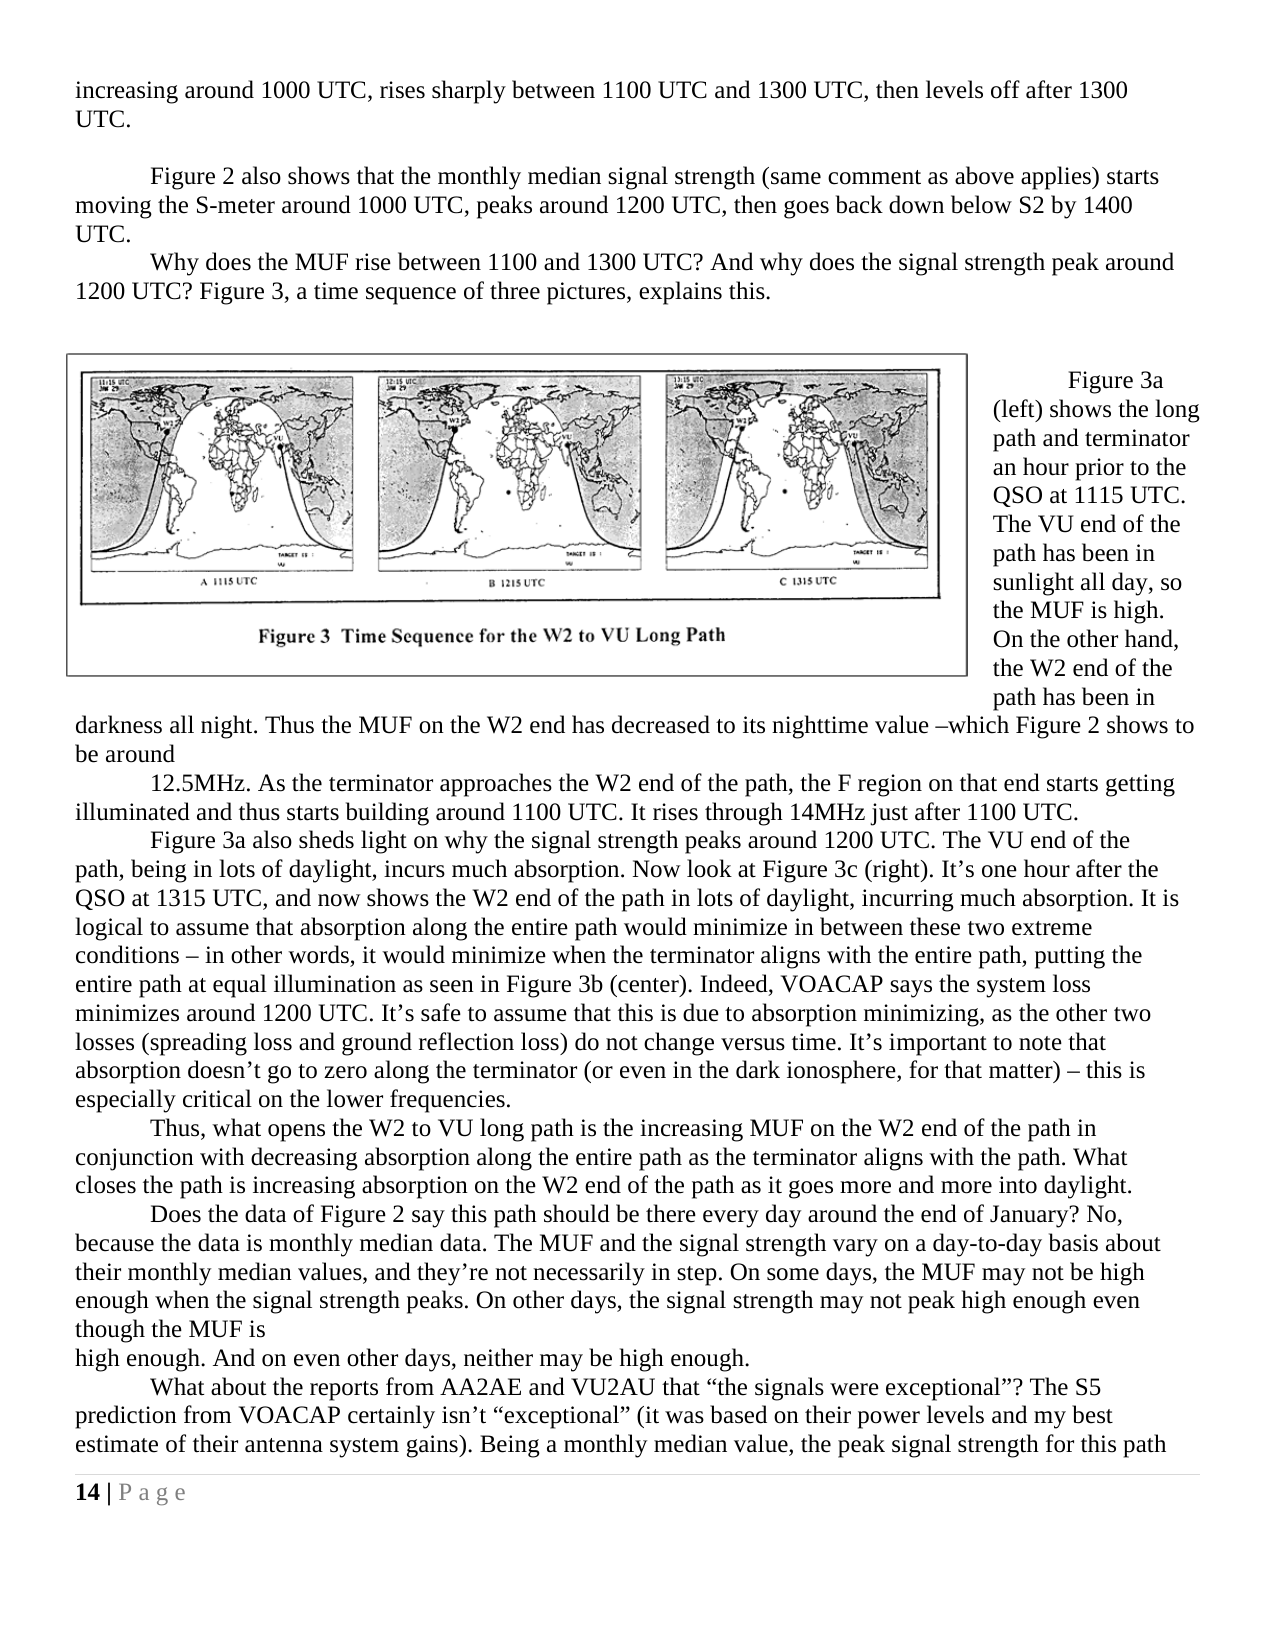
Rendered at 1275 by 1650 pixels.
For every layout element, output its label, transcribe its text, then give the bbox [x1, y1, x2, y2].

text Figure 2 also shows that the monthly median signal strength (same comment as above applies) starts moving the S-meter around 1000 UTC, peaks around 1200 UTC, then goes back down below S2 by 1400 UTC. [75, 161, 1192, 247]
text high enough. And on even other days, neither may be high enough. [75, 1343, 1200, 1372]
text 12.5MHz. As the terminator approaches the W2 end of the path, the F region on that end starts getting illuminated and thus starts building around 1100 UTC. It rises through 14MHz just after 1100 UTC. [75, 768, 1200, 826]
text Why does the MUF rise between 1100 and 1300 UTC? And why does the signal strength peak around 1200 UTC? Figure 3, a time sequence of three pictures, explains this. [75, 247, 1193, 305]
text Does the data of Figure 2 say this path should be there every day around the end of January? No, because the data is monthly median data. The MUF and the signal strength vary on a day-to-day basis about their monthly median values, and they’re not necessarily in step. On some days, the MUF may not be high enough when the signal strength peaks. On other days, the signal strength may not peak high enough even though the MUF is [75, 1199, 1192, 1343]
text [75, 1372, 1189, 1458]
picture [58, 342, 974, 688]
text Thus, what opens the W2 to VU long path is the increasing MUF on the W2 end of the path in conjunction with decreasing absorption along the entire path as the terminator aligns with the path. What closes the path is increasing absorption on the W2 end of the path as it goes more and more into daylight. [75, 1113, 1171, 1199]
text Figure 3a also sheds light on why the signal strength peaks around 1200 UTC. The VU end of the path, being in lots of daylight, incurs much absorption. Now look at Figure 3c (right). It’s one hour after the QSO at 1315 UTC, and now shows the W2 end of the path in lots of daylight, incurring much absorption. It is logical to assume that absorption along the entire path would minimize in between these two extreme conditions – in other words, it would minimize when the terminator aligns with the entire path, putting the entire path at equal illumination as seen in Figure 3b (center). Indeed, VOACAP says the system loss minimizes around 1200 UTC. It’s safe to assume that this is due to absorption minimizing, as the other two losses (spreading loss and ground reflection loss) do not change versus time. It’s important to note that absorption doesn’t go to zero along the terminator (or even in the dark ionosphere, for that matter) – this is especially critical on the lower frequencies. [75, 826, 1185, 1113]
